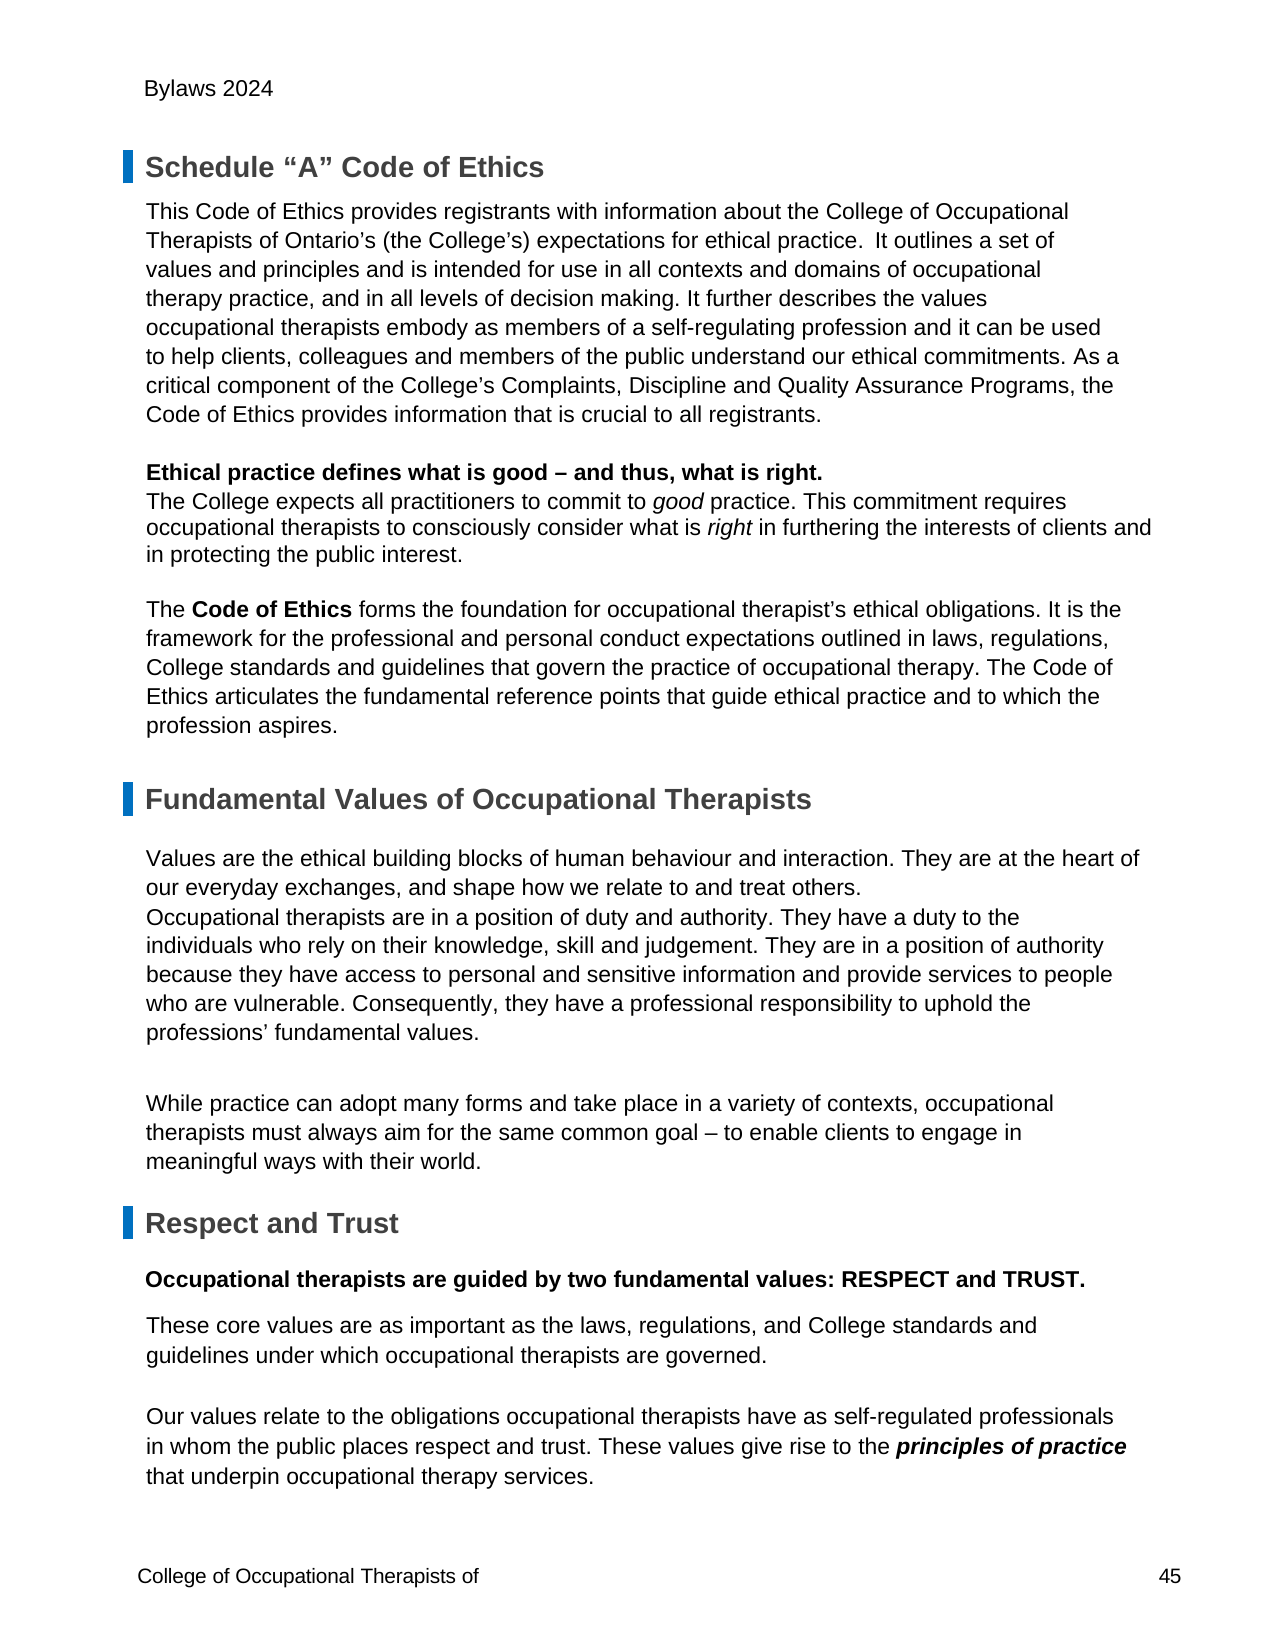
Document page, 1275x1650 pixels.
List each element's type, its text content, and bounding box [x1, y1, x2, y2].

text Our values relate to the obligations occupational therapists have as self-regulated professionals in whom the public places respect and trust. These values give rise to the principles of practice that underpin occupational therapy services. [146, 1403, 1132, 1489]
text Fundamental Values of Occupational Therapists [133, 782, 1162, 816]
text The Code of Ethics forms the foundation for occupational therapist’s ethical obligations. It is the framework for the professional and personal conduct expectations outlined in laws, regulations, College standards and guidelines that govern the practice of occupational therapy. The Code of Ethics articulates the fundamental reference points that guide ethical practice and to which the profession aspires. [146, 596, 1132, 738]
text This Code of Ethics provides registrants with information about the College of Occupational Therapists of Ontario’s (the College’s) expectations for ethical practice. It outlines a set of values and principles and is intended for use in all contexts and domains of occupational therapy practice, and in all levels of decision making. It further describes the values occupational therapists embody as members of a self-regulating profession and it can be used to help clients, colleagues and members of the public understand our ethical commitments. As a critical component of the College’s Complaints, Discipline and Quality Assurance Programs, the Code of Ethics provides information that is crucial to all registrants. [146, 198, 1121, 427]
text Occupational therapists are in a position of duty and authority. They have a duty to the individuals who rely on their knowledge, skill and judgement. They are in a position of authority because they have access to personal and sensitive information and provide services to people who are vulnerable. Consequently, they have a professional responsibility to uphold the professions’ fundamental values. [146, 903, 1132, 1046]
text The College expects all practitioners to commit to good practice. This commitment requires occupational therapists to consciously consider what is right in furthering the interests of clients and in protecting the public interest. [146, 488, 1162, 567]
subtitle Schedule “A” Code of Ethics [133, 150, 1162, 183]
text Occupational therapists are guided by two fundamental values: RESPECT and TRUST. [145, 1266, 1162, 1292]
text These core values are as important as the laws, regulations, and College standards and guidelines under which occupational therapists are governed. [146, 1312, 1092, 1369]
text While practice can adopt many forms and take place in a variety of contexts, occupational therapists must always aim for the same common goal – to enable clients to engage in meaningful ways with their world. [146, 1090, 1121, 1203]
text Ethical practice defines what is good – and thus, what is right. [146, 459, 1162, 485]
text Values are the ethical building blocks of human behaviour and interaction. They are at the heart of our everyday exchanges, and shape how we relate to and treat others. [146, 845, 1162, 900]
text Respect and Trust [133, 1206, 1162, 1239]
